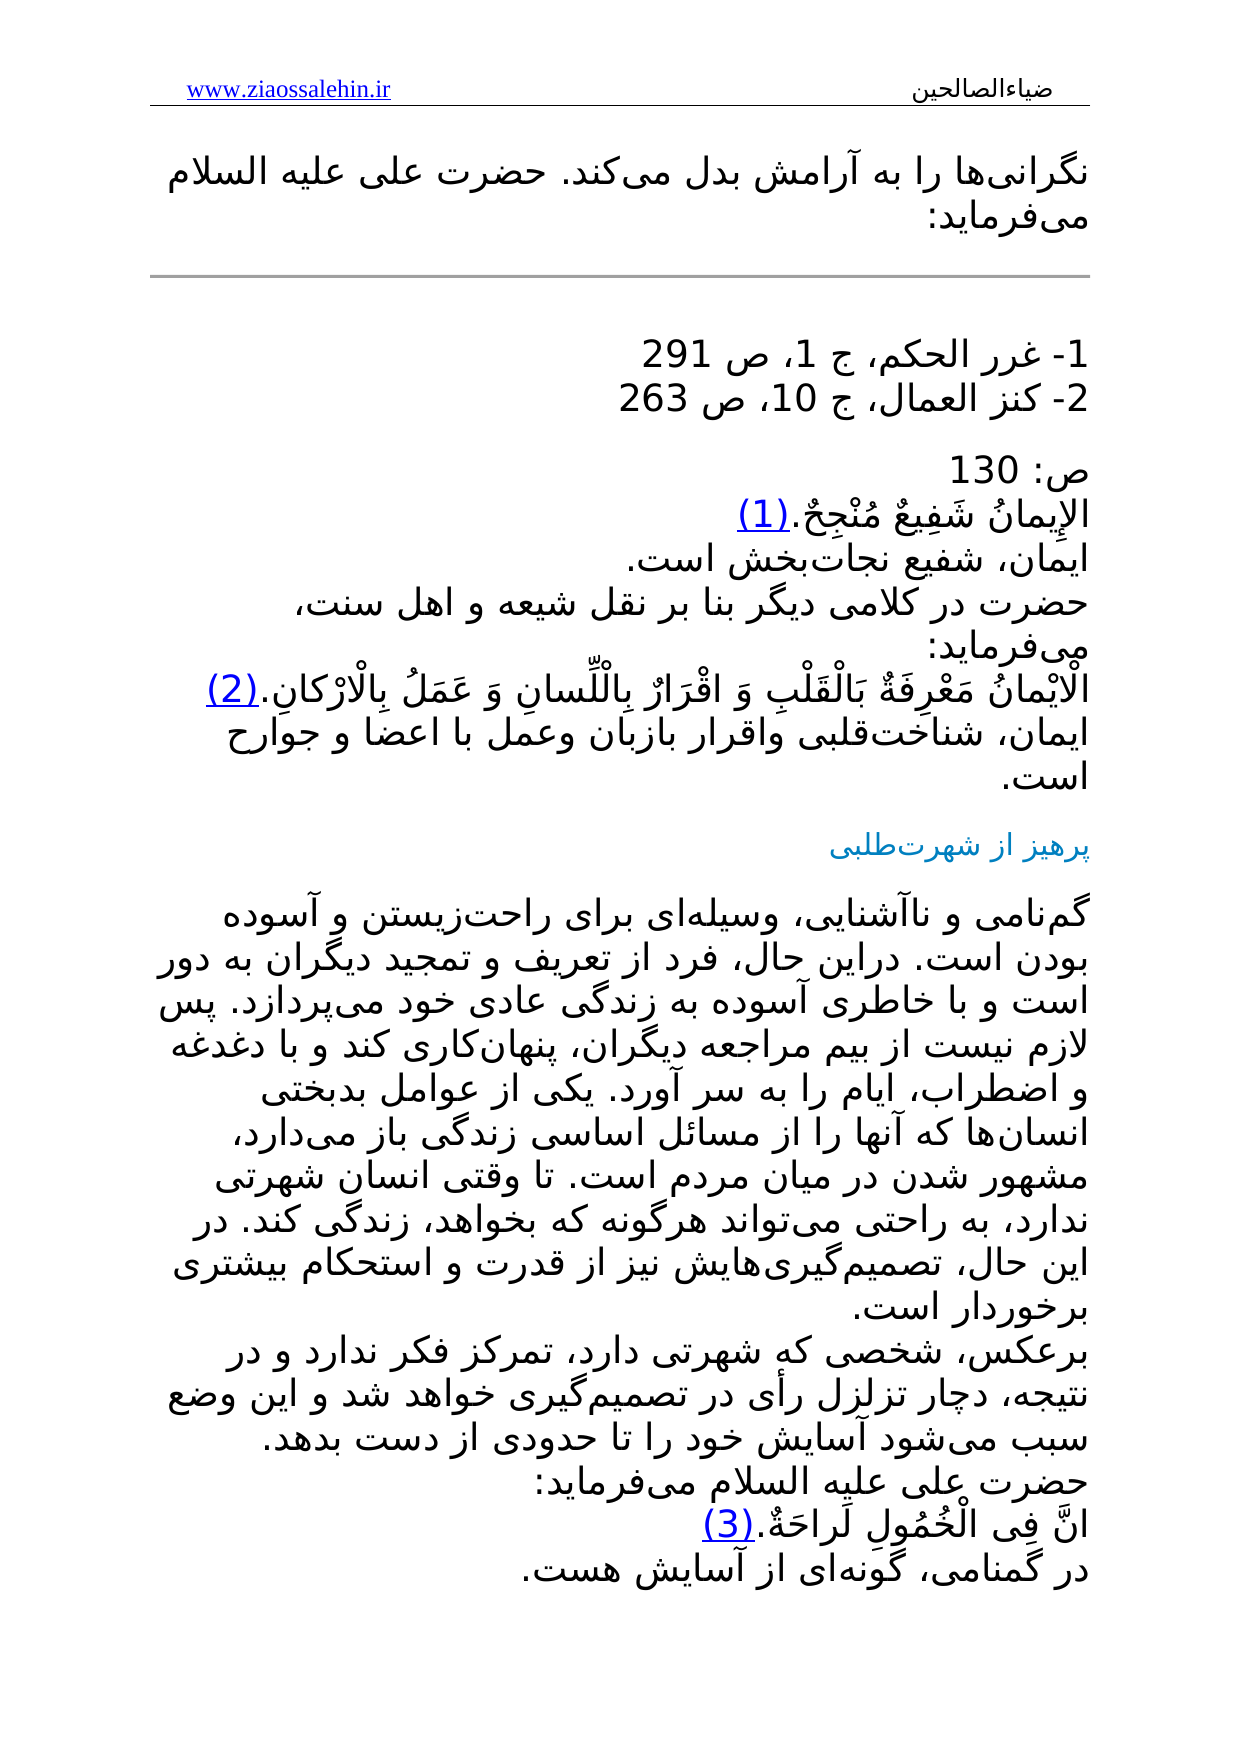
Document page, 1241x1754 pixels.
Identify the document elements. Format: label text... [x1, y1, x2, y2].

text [150, 150, 1090, 237]
text 1- غرر الحکم، ج 1، ص 291 2- کنز العمال، ج 10، ص 263 [150, 333, 1090, 420]
subtitle پرهیز از شهرت‌طلبی [150, 827, 1090, 863]
text گم‌نامی و ناآشنایی، وسیله‌ای برای راحت‌زیستن و آسوده بودن است. دراین حال، فرد از تعریف و تمجید دیگران به دور است و با خاطری آسوده به زندگی عادی خود می‌پردازد. پس لازم نیست از بیم مراجعه دیگران، پنهان‌کاری کند و با دغدغه و اضطراب، ایام را به سر آورد. یکی از عوامل بدبختی انسان‌ها که آنها را از مسائل اساسی زندگی باز می‌دارد، مشهور شدن در میان مردم است. تا وقتی انسان شهرتی ندارد، به راحتی می‌تواند هرگونه که بخواهد، زندگی کند. در این حال، تصمیم‌گیری‌هایش نیز از قدرت و استحکام بیشتری برخوردار است. برعکس، شخصی که شهرتی دارد، تمرکز فکر ندارد و در نتیجه، دچار تزلزل رأی در تصمیم‌گیری خواهد شد و این وضع سبب می‌شود آسایش خود را تا حدودی از دست بدهد. حضرت علی علیه السلام می‌فرماید: انَّ فِی الْخُمُولِ لَراحَةٌ.(3) در گمنامی، گونه‌ای از آسایش هست. [150, 892, 1090, 1590]
text ص: 130 الإِیمانُ شَفِیعٌ مُنْجِحٌ.(1) ایمان، شفیع نجات‌بخش است. حضرت در کلامی دیگر بنا بر نقل شیعه و اهل سنت، می‌فرماید: الْایْمانُ مَعْرِفَةٌ بَالْقَلْبِ وَ اقْرَارٌ بِالْلِّسانِ وَ عَمَلُ بِالْارْکانِ.(2) ایمان، شناخت‌قلبی واقرار بازبان وعمل با اعضا و جوارح است. [150, 449, 1090, 798]
